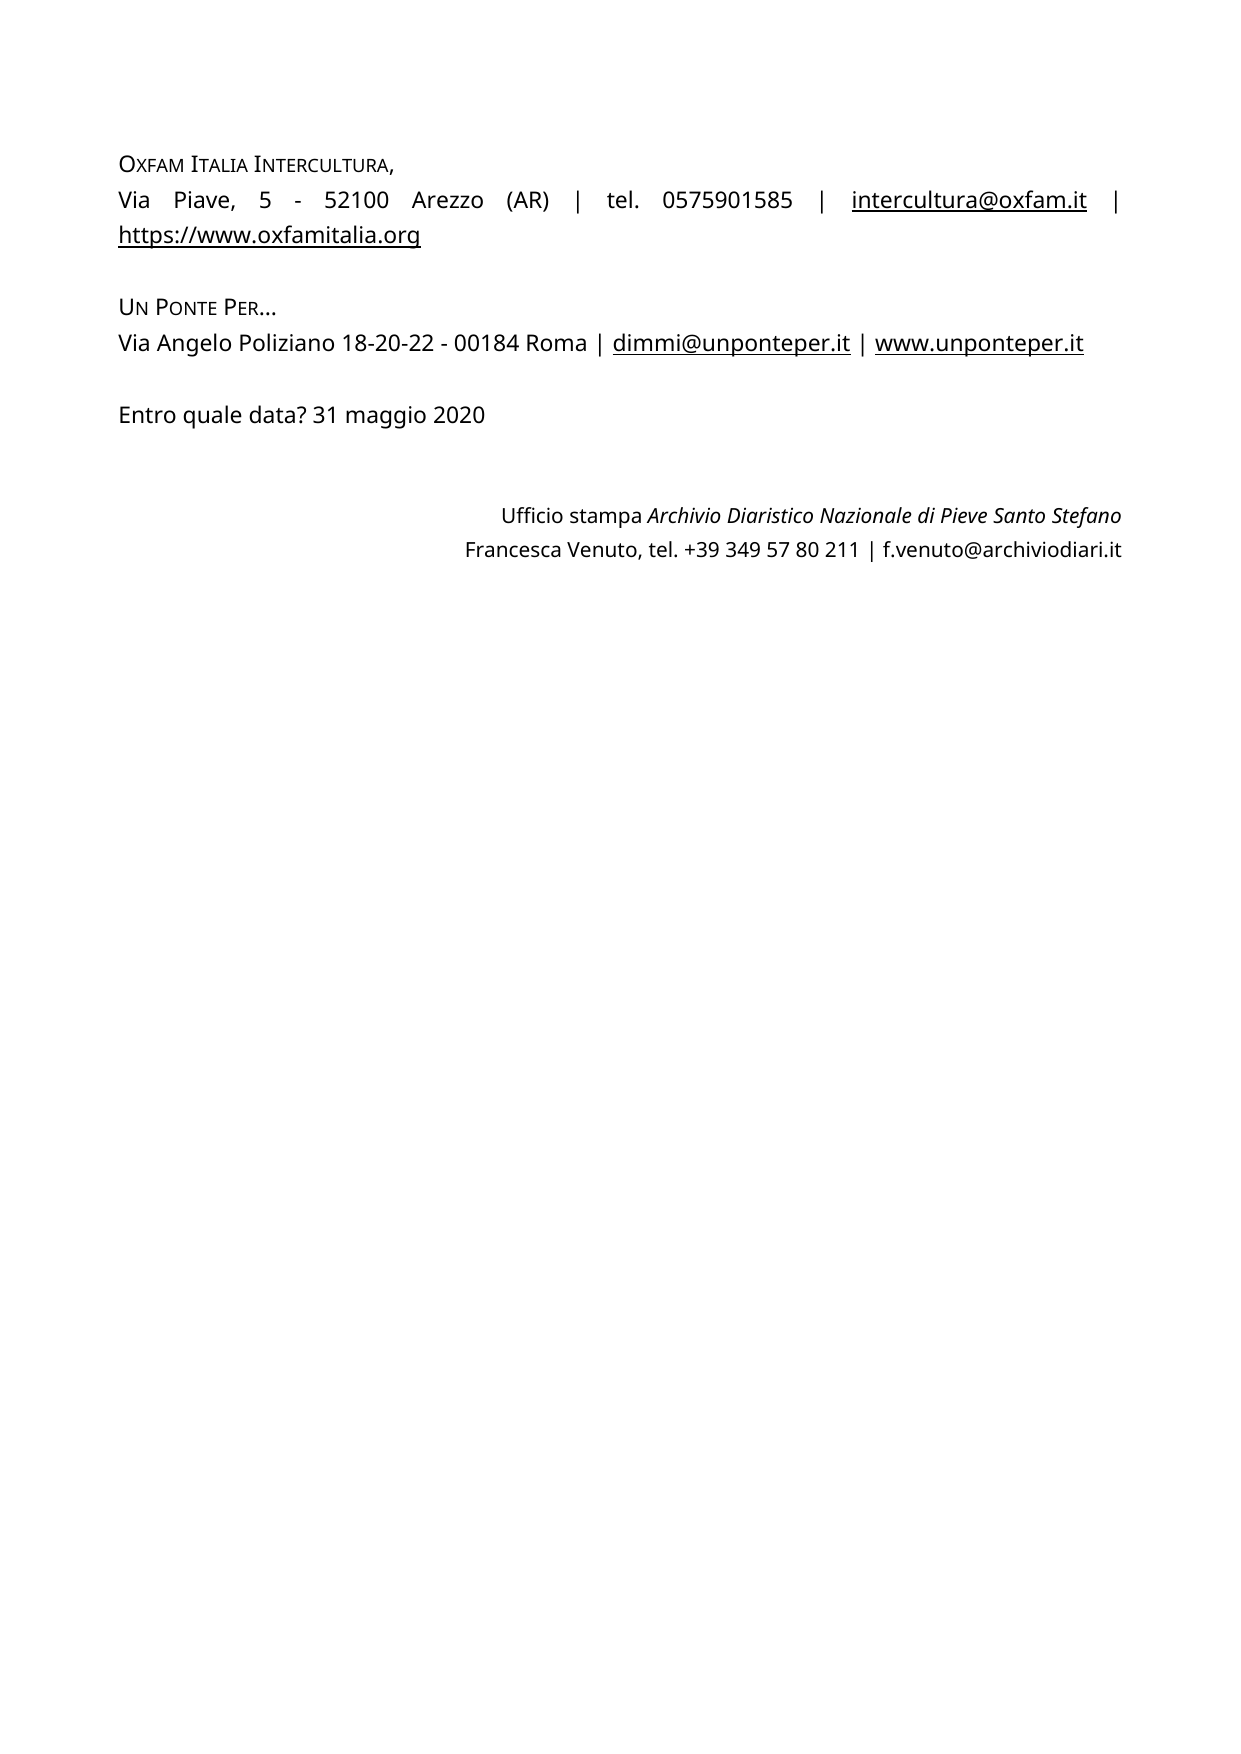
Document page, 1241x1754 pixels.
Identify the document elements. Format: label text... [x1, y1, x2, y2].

text Ufficio stampa Archivio Diaristico Nazionale di Pieve Santo Stefano [118, 497, 1122, 530]
text Oxfam Italia Intercultura, [118, 148, 1122, 179]
text Francesca Venuto, tel. +39 349 57 80 211 | f.venuto@archiviodiari.it [118, 530, 1122, 563]
text Via Angelo Poliziano 18-20-22 - 00184 Roma | dimmi@unponteper.it | www.unponteper.it [118, 327, 1122, 358]
text Via Piave, 5 - 52100 Arezzo (AR) | tel. 0575901585 | intercultura@oxfam.it | https://www.oxfamitalia.org [118, 183, 1122, 251]
text Un Ponte Per… [118, 291, 1122, 323]
text Entro quale data? 31 maggio 2020 [118, 397, 1122, 430]
